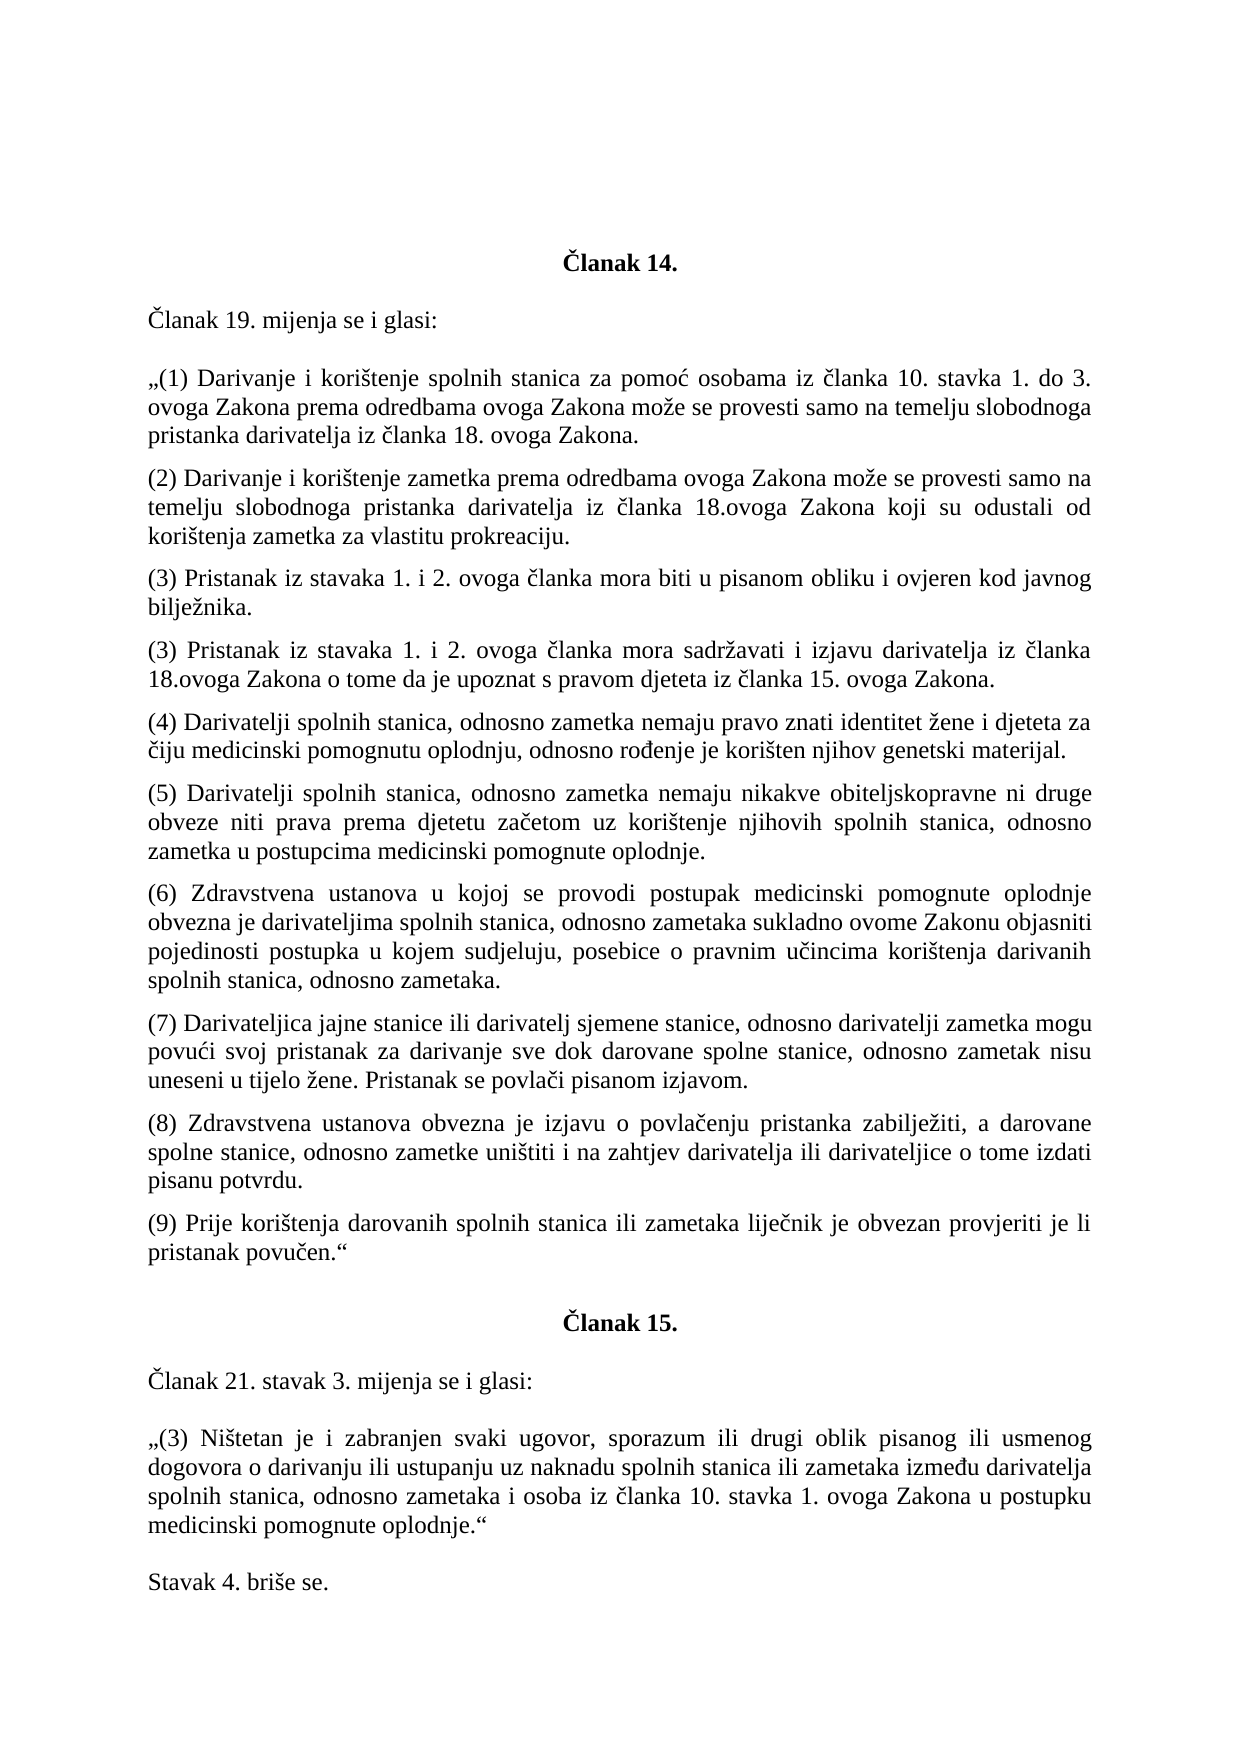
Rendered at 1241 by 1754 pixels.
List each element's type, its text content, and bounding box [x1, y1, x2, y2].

text „(3) Ništetan je i zabranjen svaki ugovor, sporazum ili drugi oblik pisanog ili usmenog dogovora o darivanju ili ustupanju uz naknadu spolnih stanica ili zametaka između darivatelja spolnih stanica, odnosno zametaka i osoba iz članka 10. stavka 1. ovoga Zakona u postupku medicinski pomognute oplodnje.“ [148, 1423, 1093, 1538]
text Članak 15. [148, 1308, 1093, 1337]
text (5) Darivatelji spolnih stanica, odnosno zametka nemaju nikakve obiteljskopravne ni druge obveze niti prava prema djetetu začetom uz korištenje njihovih spolnih stanica, odnosno zametka u postupcima medicinski pomognute oplodnje. [148, 778, 1093, 864]
text Članak 14. [148, 248, 1093, 277]
text (3) Pristanak iz stavaka 1. i 2. ovoga članka mora biti u pisanom obliku i ovjeren kod javnog bilježnika. [148, 563, 1093, 621]
text Članak 19. mijenja se i glasi: [148, 305, 1093, 334]
text (2) Darivanje i korištenje zametka prema odredbama ovoga Zakona može se provesti samo na temelju slobodnoga pristanka darivatelja iz članka 18.ovoga Zakona koji su odustali od korištenja zametka za vlastitu prokreaciju. [148, 463, 1093, 549]
text (9) Prije korištenja darovanih spolnih stanica ili zametaka liječnik je obvezan provjeriti je li pristanak povučen.“ [148, 1208, 1093, 1266]
text (3) Pristanak iz stavaka 1. i 2. ovoga članka mora sadržavati i izjavu darivatelja iz članka 18.ovoga Zakona o tome da je upoznat s pravom djeteta iz članka 15. ovoga Zakona. [148, 635, 1093, 693]
text (4) Darivatelji spolnih stanica, odnosno zametka nemaju pravo znati identitet žene i djeteta za čiju medicinski pomognutu oplodnju, odnosno rođenje je korišten njihov genetski materijal. [148, 707, 1093, 764]
text Članak 21. stavak 3. mijenja se i glasi: [148, 1366, 1093, 1395]
text (6) Zdravstvena ustanova u kojoj se provodi postupak medicinski pomognute oplodnje obvezna je darivateljima spolnih stanica, odnosno zametaka sukladno ovome Zakonu objasniti pojedinosti postupka u kojem sudjeluju, posebice o pravnim učincima korištenja darivanih spolnih stanica, odnosno zametaka. [148, 878, 1093, 993]
text „(1) Darivanje i korištenje spolnih stanica za pomoć osobama iz članka 10. stavka 1. do 3. ovoga Zakona prema odredbama ovoga Zakona može se provesti samo na temelju slobodnoga pristanka darivatelja iz članka 18. ovoga Zakona. [148, 363, 1093, 449]
text Stavak 4. briše se. [148, 1567, 1093, 1596]
text (7) Darivateljica jajne stanice ili darivatelj sjemene stanice, odnosno darivatelji zametka mogu povući svoj pristanak za darivanje sve dok darovane spolne stanice, odnosno zametak nisu uneseni u tijelo žene. Pristanak se povlači pisanom izjavom. [148, 1008, 1093, 1094]
text (8) Zdravstvena ustanova obvezna je izjavu o povlačenju pristanka zabilježiti, a darovane spolne stanice, odnosno zametke uništiti i na zahtjev darivatelja ili darivateljice o tome izdati pisanu potvrdu. [148, 1108, 1093, 1194]
